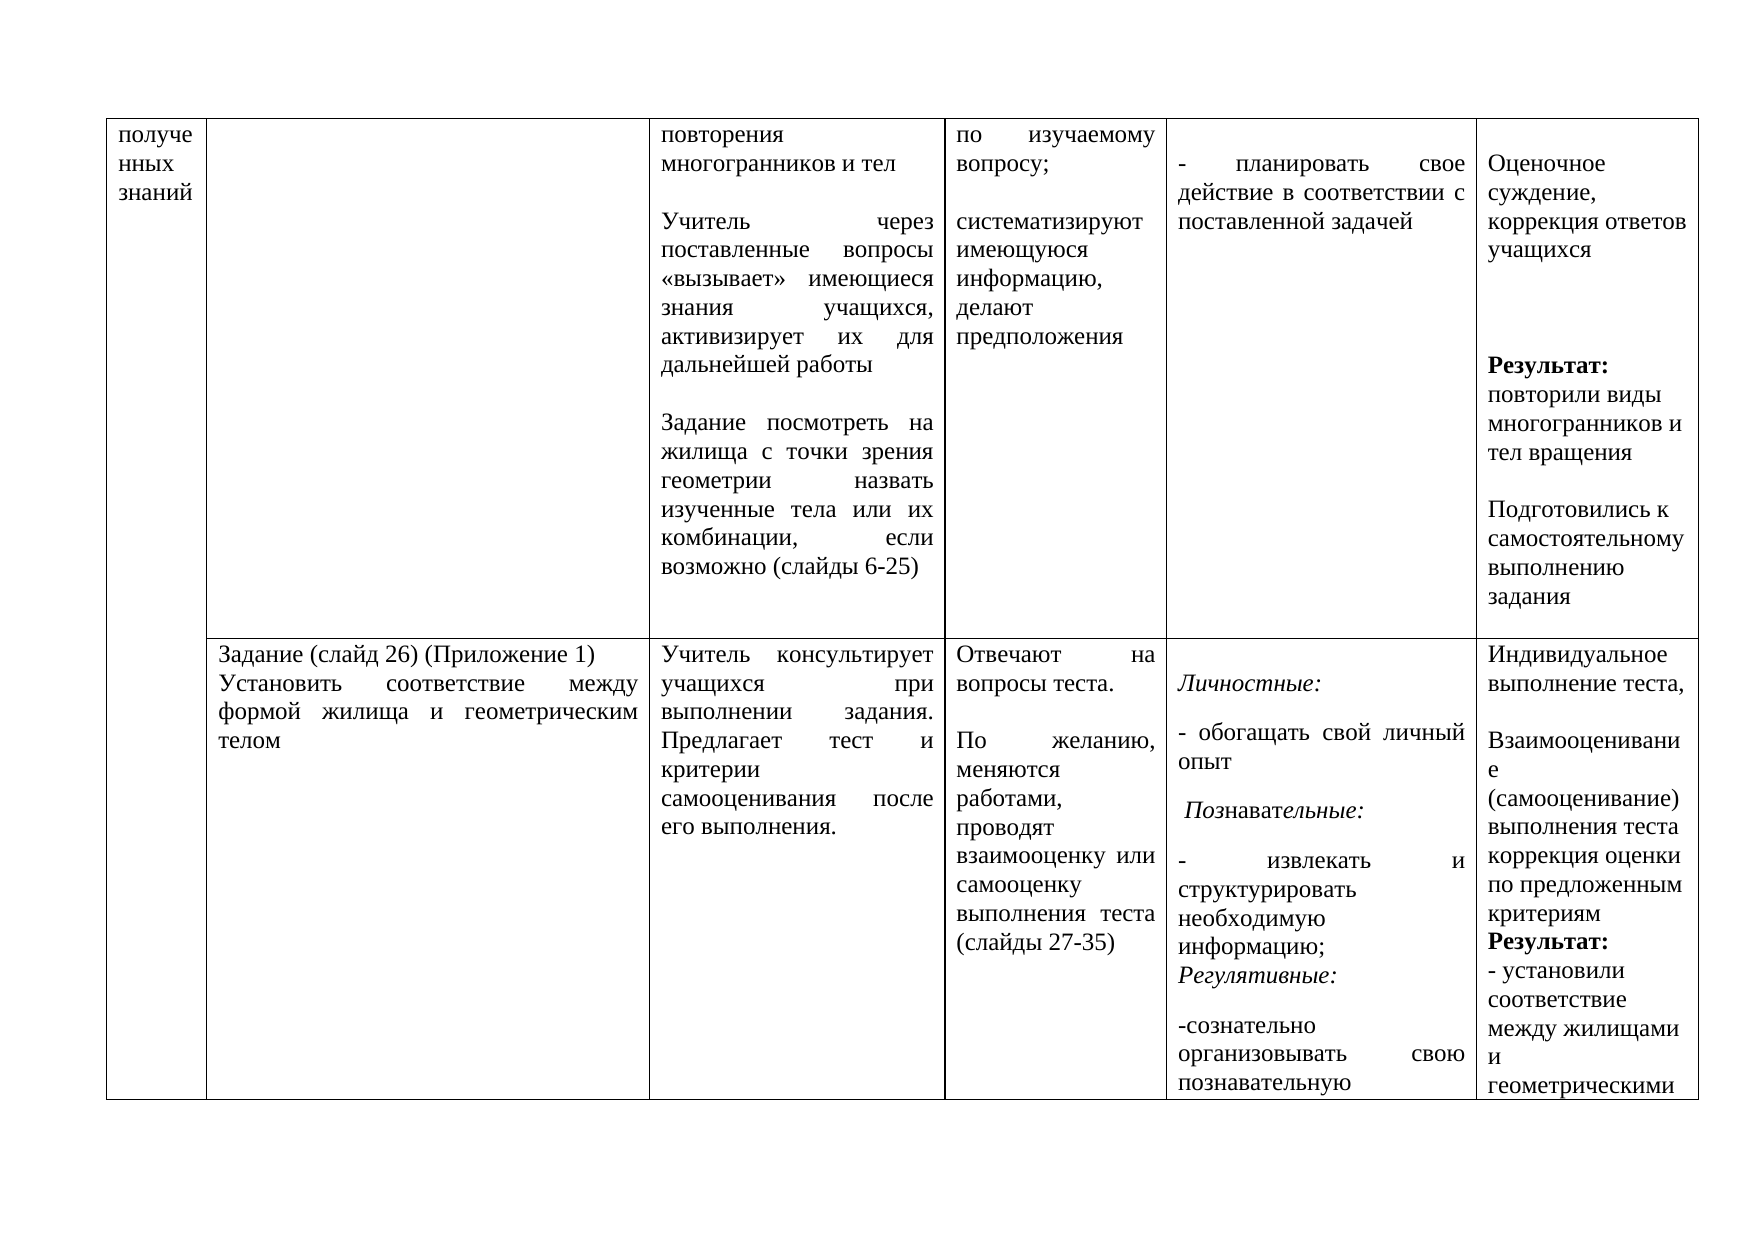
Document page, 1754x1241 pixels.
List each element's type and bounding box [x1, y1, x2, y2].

table_cell [107, 119, 206, 1099]
table_cell [650, 119, 944, 638]
table_cell [1477, 639, 1698, 1099]
table_cell [946, 639, 1166, 1099]
table_cell [1167, 639, 1476, 1099]
table_cell [1477, 119, 1698, 638]
table_cell [946, 119, 1166, 638]
table_cell [207, 639, 649, 1099]
table_cell [650, 639, 944, 1099]
table_cell [207, 119, 649, 638]
